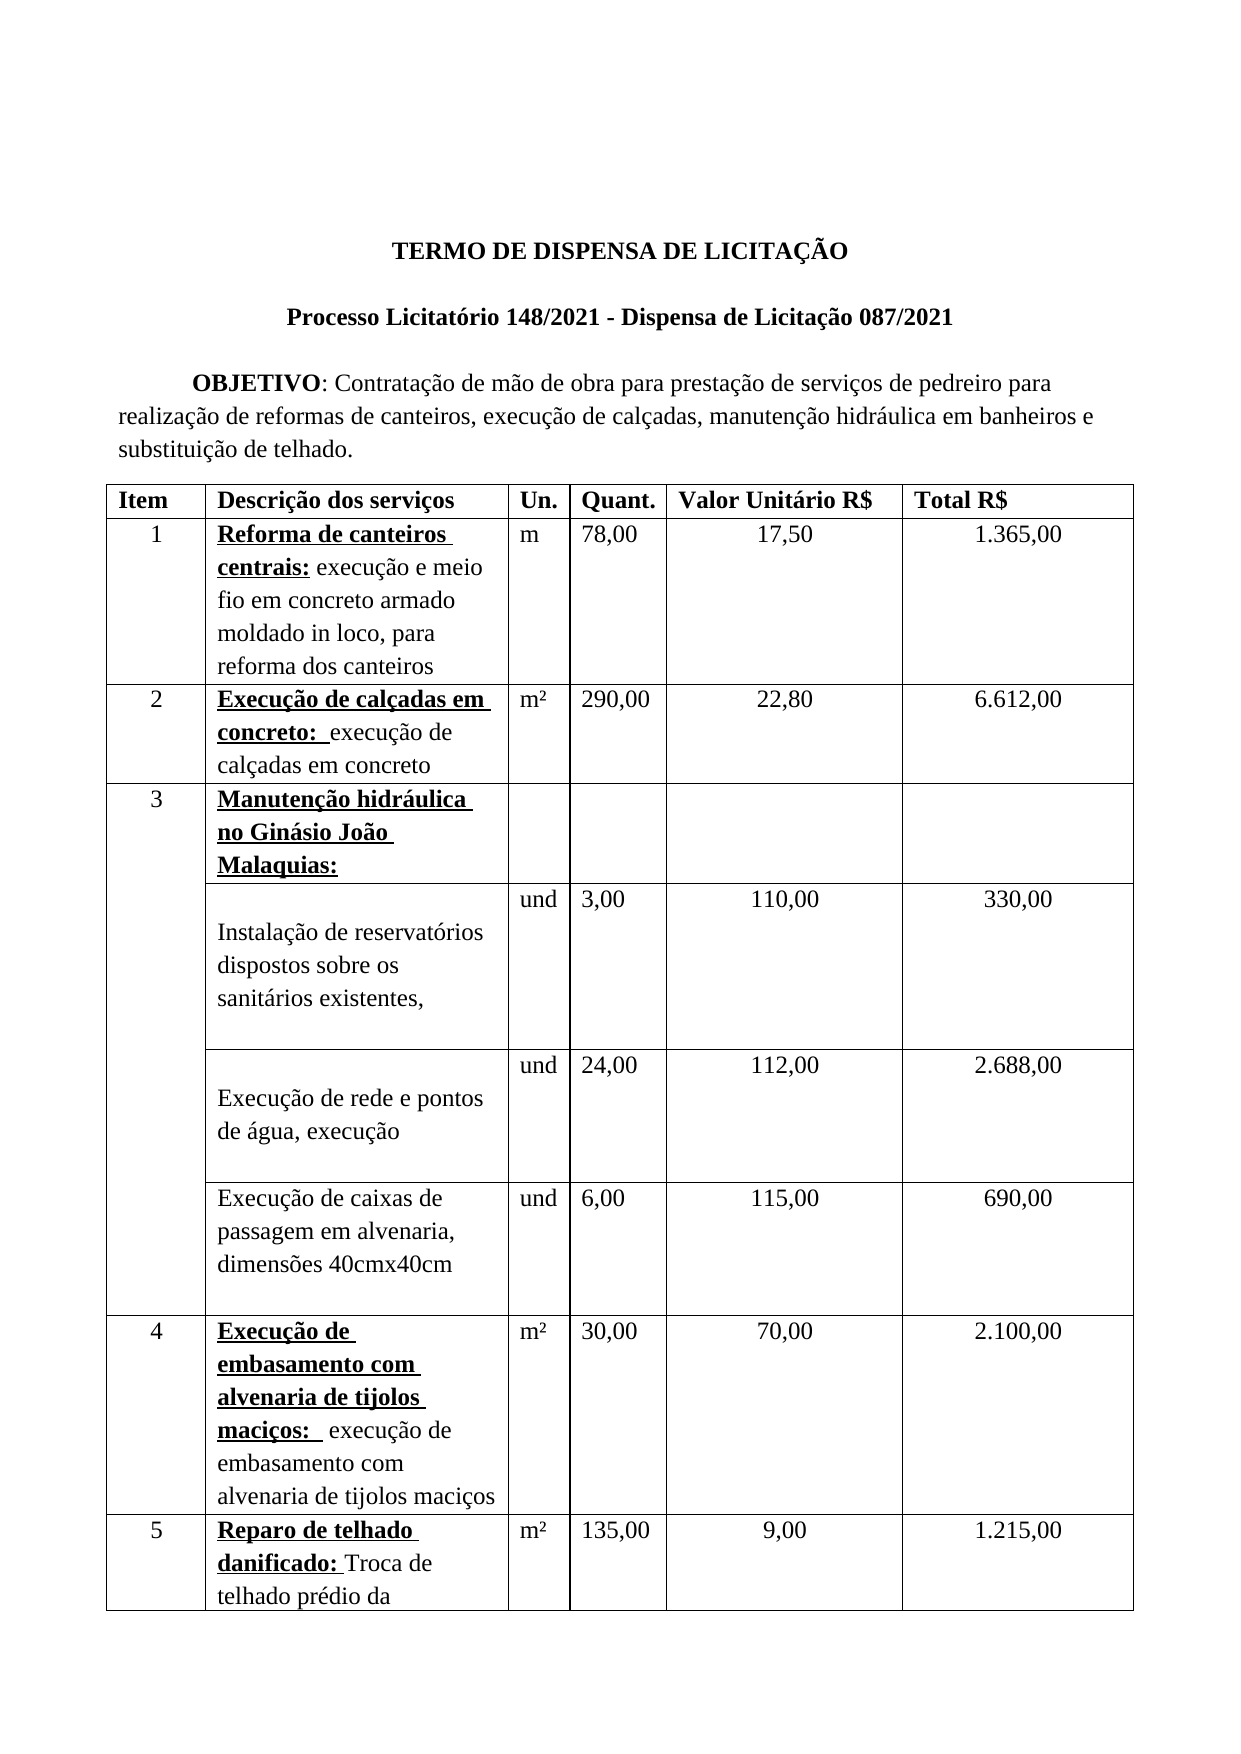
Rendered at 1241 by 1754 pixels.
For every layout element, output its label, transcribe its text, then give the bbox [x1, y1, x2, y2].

table_cell 1 [107, 519, 205, 683]
table_header Item [107, 485, 205, 518]
table_cell 9,00 [667, 1515, 902, 1610]
table_cell 330,00 [903, 884, 1133, 1049]
table_cell und [509, 1183, 569, 1315]
table_cell 112,00 [667, 1050, 902, 1182]
table_cell 1.365,00 [903, 519, 1133, 683]
text TERMO DE DISPENSA DE LICITAÇÃO [118, 236, 1122, 265]
table_cell 78,00 [571, 519, 666, 683]
table_cell und [509, 1050, 569, 1182]
table_cell Reforma de canteiros centrais: execução e meio fio em concreto armado moldado in loco, para reforma dos canteiros [206, 519, 508, 683]
table_cell 3,00 [571, 884, 666, 1049]
table_cell Execução de caixas de passagem em alvenaria, dimensões 40cmx40cm [206, 1183, 508, 1315]
table_cell 17,50 [667, 519, 902, 683]
table_cell 290,00 [571, 685, 666, 783]
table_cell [206, 1515, 508, 1610]
table_cell 1.215,00 [903, 1515, 1133, 1610]
table_cell 6,00 [571, 1183, 666, 1315]
table_cell 22,80 [667, 685, 902, 783]
table_cell und [509, 884, 569, 1049]
table_cell 2.100,00 [903, 1316, 1133, 1514]
table_cell 24,00 [571, 1050, 666, 1182]
table_cell 2 [107, 685, 205, 783]
table_cell 3 [107, 784, 205, 1315]
table_cell 115,00 [667, 1183, 902, 1315]
table_cell Execução de calçadas em concreto: execução de calçadas em concreto [206, 685, 508, 783]
table_header Descrição dos serviços [206, 485, 508, 518]
table_cell m² [509, 1515, 569, 1610]
table_cell m [509, 519, 569, 683]
table_cell 110,00 [667, 884, 902, 1049]
table_cell Execução de rede e pontos de água, execução [206, 1050, 508, 1182]
table_header Valor Unitário R$ [667, 485, 902, 518]
table_cell [667, 784, 902, 883]
table_cell [509, 784, 569, 883]
table_cell Instalação de reservatórios dispostos sobre os sanitários existentes, [206, 884, 508, 1049]
table_cell 30,00 [571, 1316, 666, 1514]
table_cell 6.612,00 [903, 685, 1133, 783]
table_header Total R$ [903, 485, 1133, 518]
table_cell Manutenção hidráulica no Ginásio João Malaquias: [206, 784, 508, 883]
table_cell 2.688,00 [903, 1050, 1133, 1182]
table_cell [903, 784, 1133, 883]
table_cell m² [509, 1316, 569, 1514]
text Processo Licitatório 148/2021 - Dispensa de Licitação 087/2021 [118, 302, 1122, 331]
table_header Un. [509, 485, 569, 518]
table_cell 135,00 [571, 1515, 666, 1610]
table_cell 70,00 [667, 1316, 902, 1514]
table_cell 5 [107, 1515, 205, 1610]
table_cell 690,00 [903, 1183, 1133, 1315]
table_cell [571, 784, 666, 883]
text OBJETIVO: Contratação de mão de obra para prestação de serviços de pedreiro para realização de reformas de canteiros, execução de calçadas, manutenção hidráulica em banheiros e substituição de telhado. [118, 368, 1122, 463]
table_cell m² [509, 685, 569, 783]
table_cell Execução de embasamento com alvenaria de tijolos maciços: execução de embasamento com alvenaria de tijolos maciços [206, 1316, 508, 1514]
table_cell 4 [107, 1316, 205, 1514]
table_header Quant. [571, 485, 666, 518]
